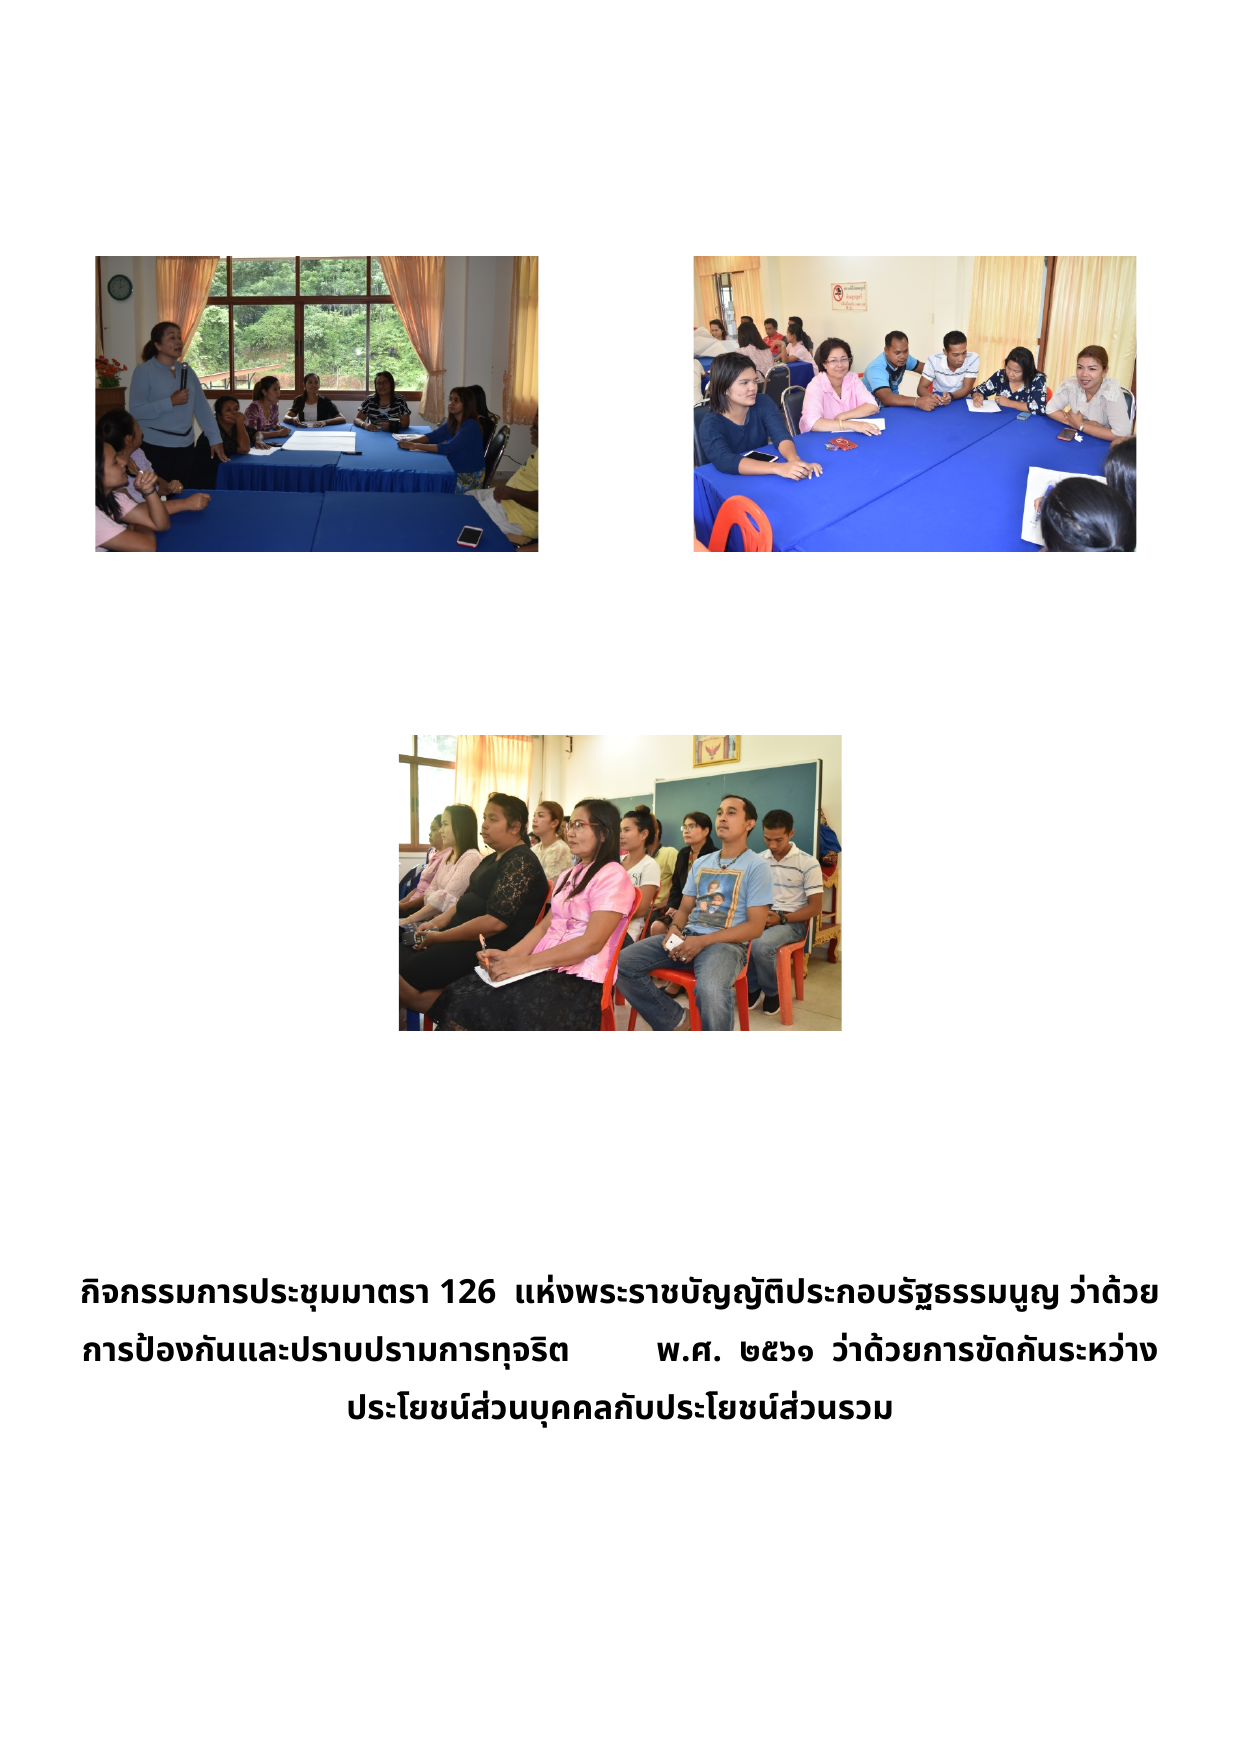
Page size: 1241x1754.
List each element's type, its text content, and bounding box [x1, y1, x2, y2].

picture [693, 256, 1137, 552]
text กิจกรรมการประชุมมาตรา 126 แห่งพระราชบัญญัติประกอบรัฐธรรมนูญ ว่าด้วยการป้องกันและปราบปรามการทุจริต พ.ศ. ๒๕๖๑ ว่าด้วยการขัดกันระหว่างประโยชน์ส่วนบุคคลกับประโยชน์ส่วนรวม [59, 1268, 1181, 1434]
picture [398, 735, 842, 1031]
picture [95, 256, 539, 552]
